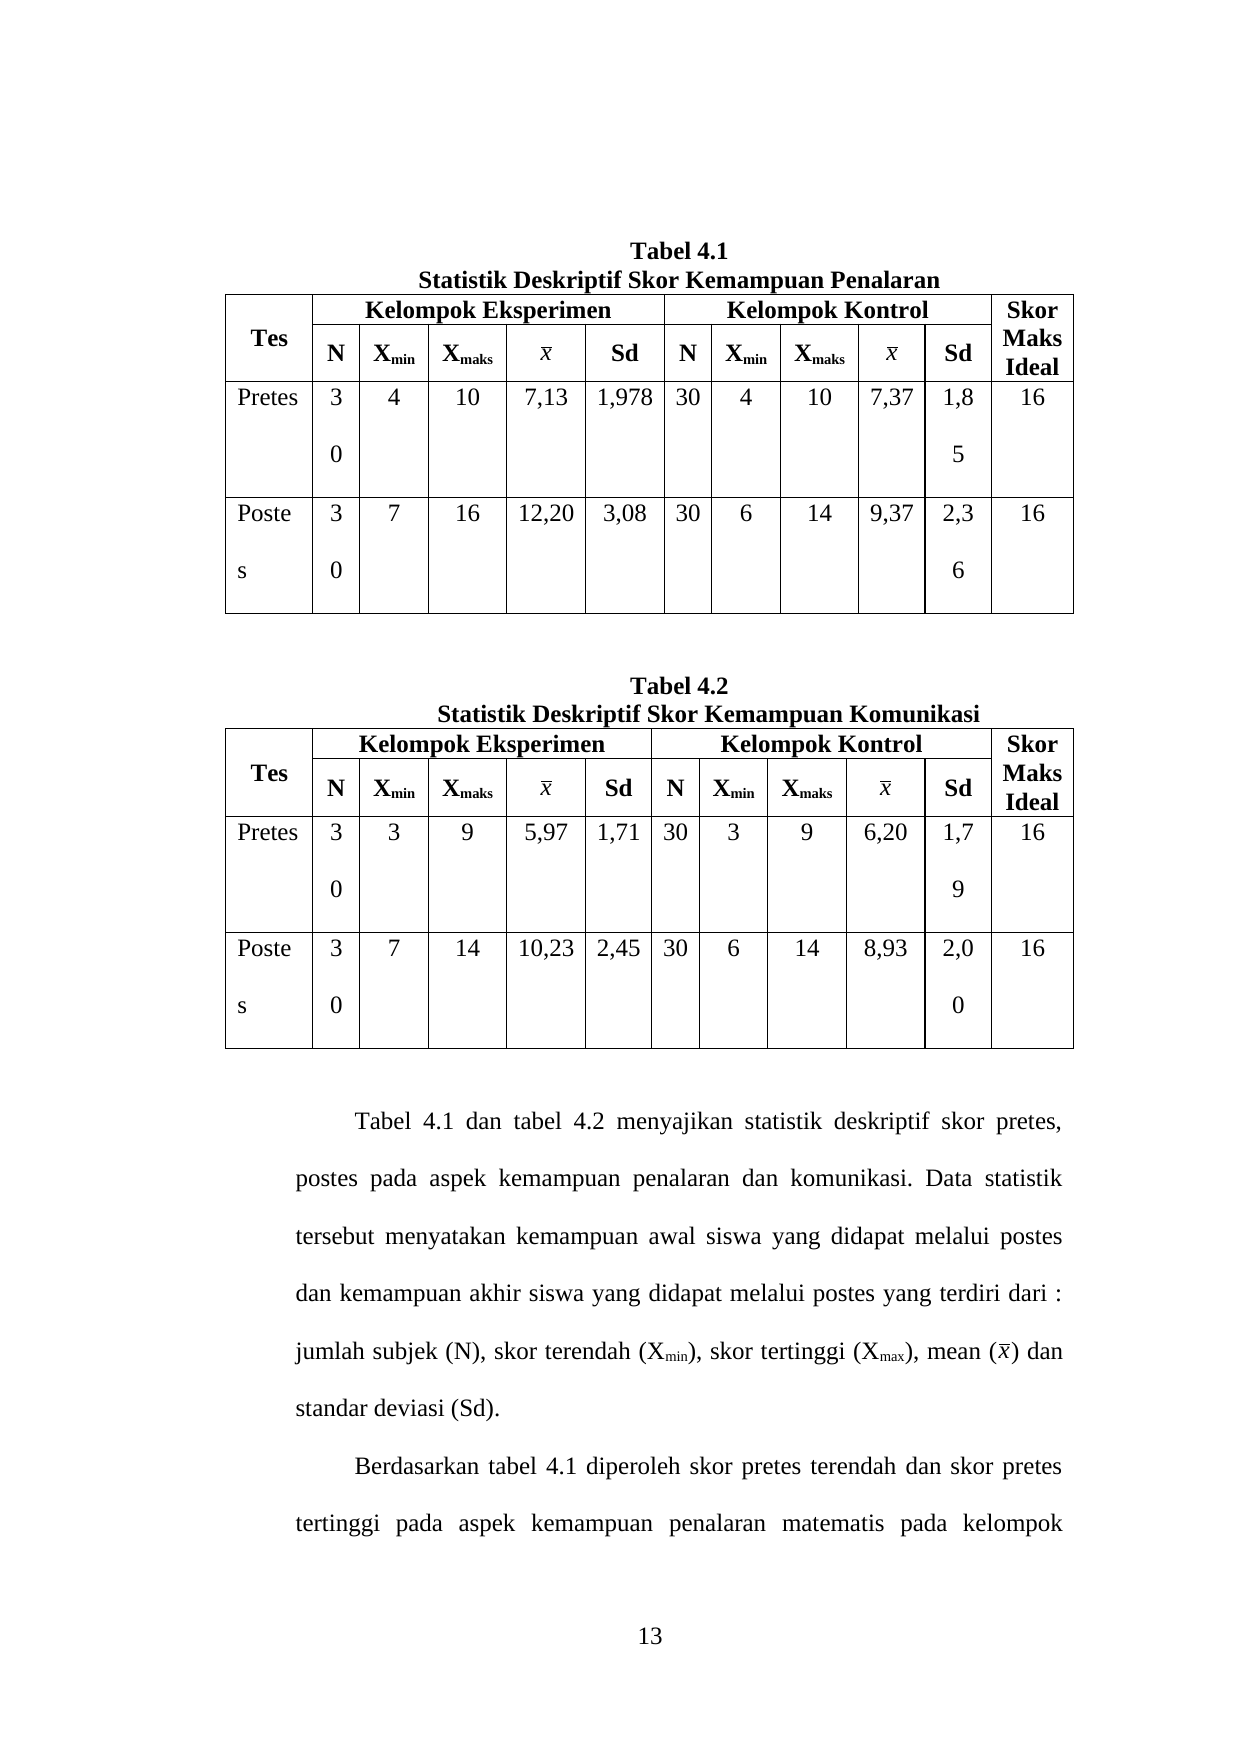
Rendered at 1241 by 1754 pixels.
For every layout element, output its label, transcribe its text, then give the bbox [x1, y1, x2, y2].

table_cell 9,37 [859, 498, 924, 613]
table_cell Xmin [360, 325, 428, 381]
table_cell 1,79 [926, 817, 991, 932]
table_cell Postes [226, 933, 312, 1047]
table_cell 4 [360, 382, 428, 497]
table_cell 30 [665, 382, 711, 497]
table_cell 14 [429, 933, 506, 1047]
table_cell [507, 759, 585, 816]
table_cell 14 [768, 933, 846, 1047]
table_cell 9 [429, 817, 506, 932]
table_cell 16 [992, 933, 1073, 1047]
table_cell 3,08 [586, 498, 664, 613]
table_cell 6 [712, 498, 780, 613]
table_cell N [652, 759, 699, 816]
table_cell 10 [781, 382, 858, 497]
table_cell Pretes [226, 817, 312, 932]
table_cell [847, 759, 924, 816]
table_cell N [665, 325, 711, 381]
table_cell 1,71 [586, 817, 651, 932]
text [295, 1451, 1063, 1537]
table_cell 7,13 [507, 382, 585, 497]
table_cell 2,36 [926, 498, 991, 613]
table_cell 7 [360, 933, 428, 1047]
table_cell 2,00 [926, 933, 991, 1047]
table_cell 6,20 [847, 817, 924, 932]
table_cell Xmaks [768, 759, 846, 816]
table_cell Xmaks [781, 325, 858, 381]
table_cell 14 [781, 498, 858, 613]
table_cell 8,93 [847, 933, 924, 1047]
table_cell Xmin [712, 325, 780, 381]
table_cell 4 [712, 382, 780, 497]
table_cell 16 [992, 817, 1073, 932]
table_header Skor Maks Ideal [992, 295, 1073, 381]
text Tabel 4.1 [295, 236, 1063, 265]
table_cell Xmin [360, 759, 428, 816]
table_cell 16 [992, 382, 1073, 497]
table_cell Sd [926, 325, 991, 381]
table_header Kelompok Kontrol [652, 729, 991, 758]
table_cell 30 [313, 933, 359, 1047]
table_header Kelompok Eksperimen [313, 729, 651, 758]
table_cell 30 [652, 817, 699, 932]
table_cell 10,23 [507, 933, 585, 1047]
table_cell [507, 325, 585, 381]
table_cell Pretes [226, 382, 312, 497]
table_cell Sd [926, 759, 991, 816]
table_cell 1,978 [586, 382, 664, 497]
table_cell 30 [313, 817, 359, 932]
table_cell 16 [429, 498, 506, 613]
table_cell N [313, 325, 359, 381]
text Statistik Deskriptif Skor Kemampuan Penalaran [295, 265, 1063, 294]
table_cell 12,20 [507, 498, 585, 613]
table_header Kelompok Kontrol [665, 295, 991, 323]
text Statistik Deskriptif Skor Kemampuan Komunikasi [295, 699, 1063, 728]
table_cell 30 [665, 498, 711, 613]
table_header Skor Maks Ideal [992, 729, 1073, 816]
table_cell 2,45 [586, 933, 651, 1047]
table_cell 30 [313, 382, 359, 497]
table_cell 3 [700, 817, 767, 932]
table_cell N [313, 759, 359, 816]
table_header Kelompok Eksperimen [313, 295, 664, 323]
table_cell Postes [226, 498, 312, 613]
table_cell 7,37 [859, 382, 924, 497]
table_cell 10 [429, 382, 506, 497]
table_cell 9 [768, 817, 846, 932]
table_cell Sd [586, 325, 664, 381]
table_cell 3 [360, 817, 428, 932]
text Tabel 4.2 [295, 671, 1063, 699]
table_cell 1,85 [926, 382, 991, 497]
table_cell 6 [700, 933, 767, 1047]
table_header Tes [226, 295, 312, 381]
table_cell 16 [992, 498, 1073, 613]
table_header Tes [226, 729, 312, 816]
table_cell 30 [313, 498, 359, 613]
table_cell [859, 325, 924, 381]
table_cell 7 [360, 498, 428, 613]
table_cell 5,97 [507, 817, 585, 932]
table_cell Xmaks [429, 759, 506, 816]
text Tabel 4.1 dan tabel 4.2 menyajikan statistik deskriptif skor pretes, postes pada aspek kemampuan penalaran dan komunikasi. Data statistik tersebut menyatakan kemampuan awal siswa yang didapat melalui postes dan kemampuan akhir siswa yang didapat melalui postes yang terdiri dari : jumlah subjek (N), skor terendah (Xmin), skor tertinggi (Xmax), mean () dan standar deviasi (Sd). [295, 1106, 1063, 1422]
table_cell Xmaks [429, 325, 506, 381]
table_cell 30 [652, 933, 699, 1047]
table_cell Xmin [700, 759, 767, 816]
table_cell Sd [586, 759, 651, 816]
